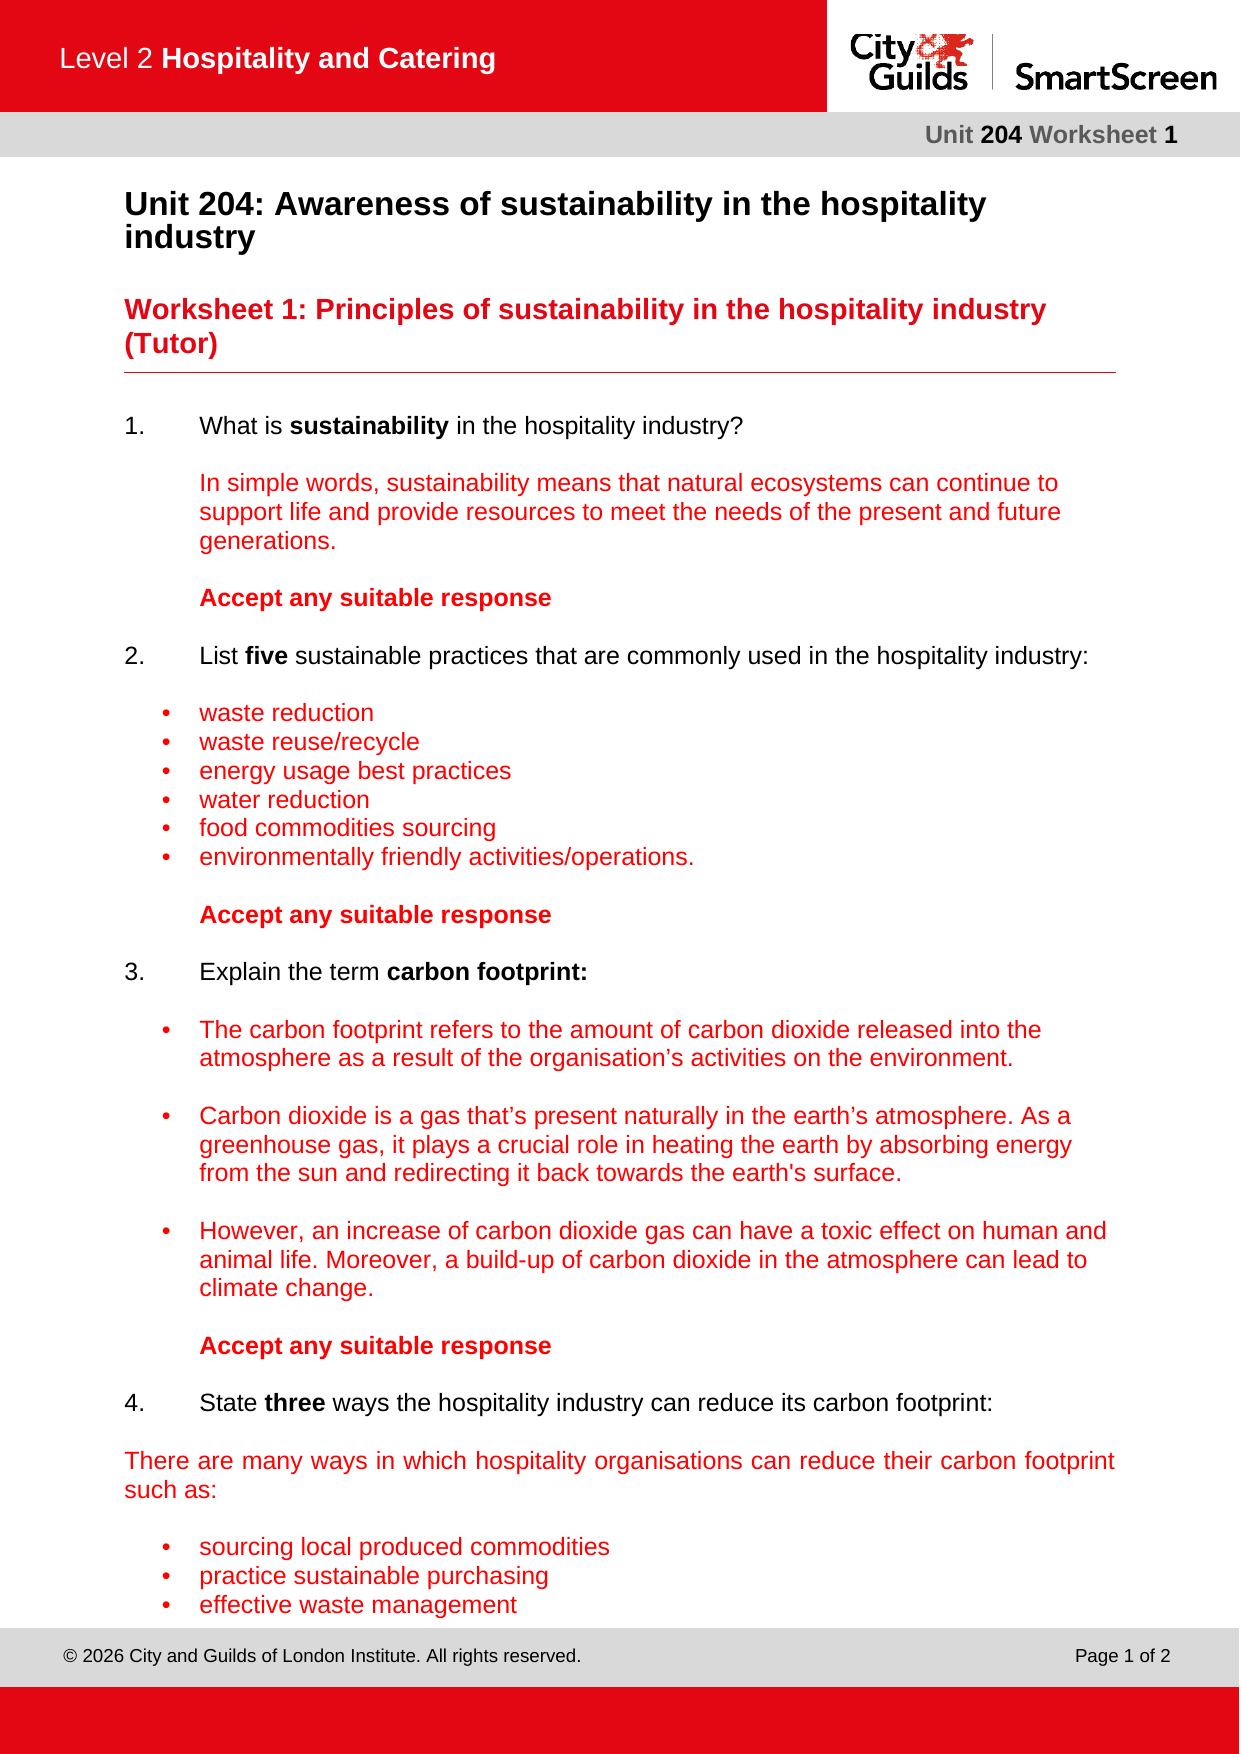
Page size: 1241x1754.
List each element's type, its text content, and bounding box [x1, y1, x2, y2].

list food commodities sourcing [162, 813, 1116, 842]
text 1. What is sustainability in the hospitality industry? [124, 411, 1116, 439]
list However, an increase of carbon dioxide gas can have a toxic effect on human and animal life. Moreover, a build-up of carbon dioxide in the atmosphere can lead to climate change. [162, 1216, 1116, 1302]
text There are many ways in which hospitality organisations can reduce their carbon footprint such as: [124, 1446, 1116, 1503]
text 4. State three ways the hospitality industry can reduce its carbon footprint: [124, 1388, 1116, 1417]
list sourcing local produced commodities [162, 1532, 1116, 1561]
text 3. Explain the term carbon footprint: [124, 957, 1116, 986]
list effective waste management [162, 1589, 1116, 1618]
text Accept any suitable response [124, 1331, 1116, 1359]
list The carbon footprint refers to the amount of carbon dioxide released into the atmosphere as a result of the organisation’s activities on the environment. [162, 1014, 1116, 1072]
text Accept any suitable response [124, 899, 1116, 928]
subtitle Unit 204: Awareness of sustainability in the hospitality industry [124, 189, 1116, 256]
list Carbon dioxide is a gas that’s present naturally in the earth’s atmosphere. As a greenhouse gas, it plays a crucial role in heating the earth by absorbing energy from the sun and redirecting it back towards the earth's surface. [162, 1101, 1116, 1187]
list In simple words, sustainability means that natural ecosystems can continue to support life and provide resources to meet the needs of the present and future generations. [199, 468, 1116, 554]
text Accept any suitable response [124, 583, 1116, 612]
picture [850, 34, 1217, 90]
list environmentally friendly activities/operations. [162, 842, 1116, 871]
list waste reuse/recycle [162, 727, 1116, 756]
list waste reduction [162, 698, 1116, 727]
text 2. List five sustainable practices that are commonly used in the hospitality industry: [124, 641, 1116, 669]
list water reduction [162, 784, 1116, 813]
list practice sustainable purchasing [162, 1561, 1116, 1589]
subtitle Worksheet 1: Principles of sustainability in the hospitality industry (Tutor) [124, 293, 1116, 372]
list energy usage best practices [162, 756, 1116, 784]
